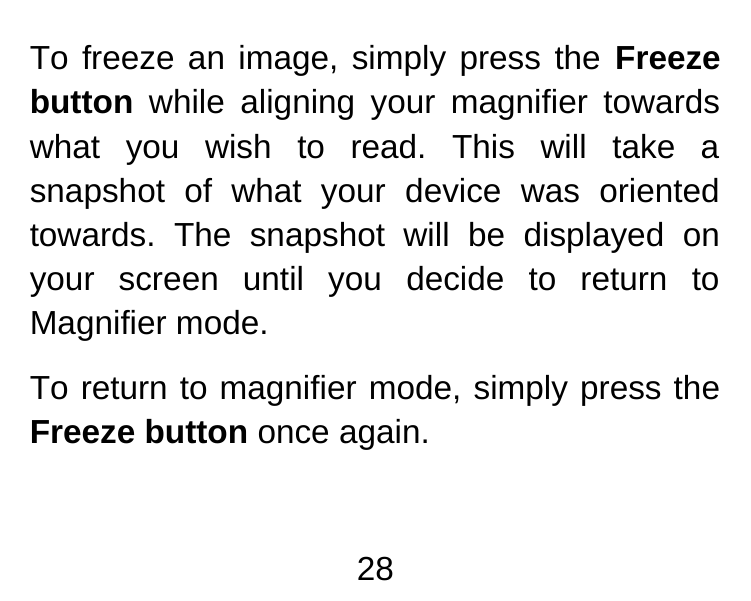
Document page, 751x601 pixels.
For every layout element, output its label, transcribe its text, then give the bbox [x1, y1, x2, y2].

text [29, 38, 721, 342]
text To return to magnifier mode, simply press the Freeze button once again. [29, 368, 721, 451]
